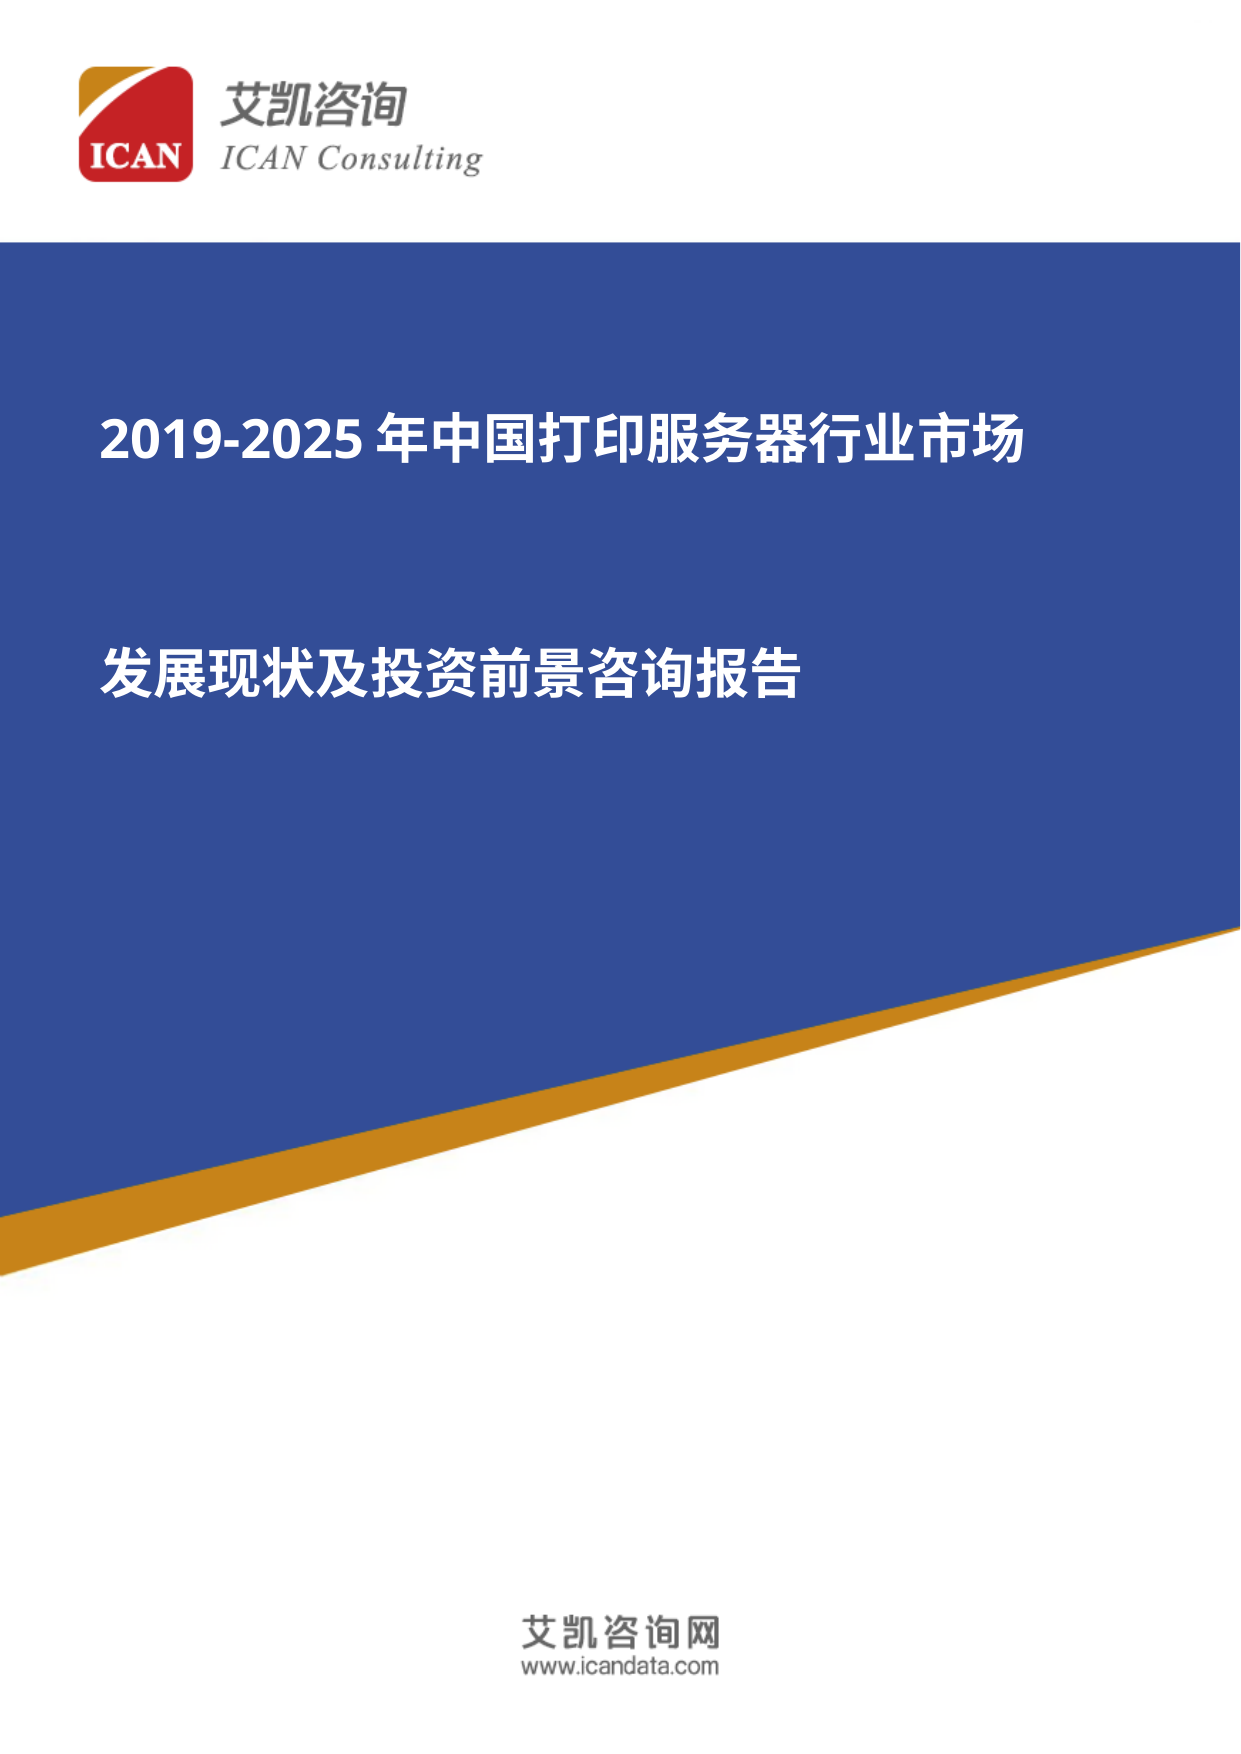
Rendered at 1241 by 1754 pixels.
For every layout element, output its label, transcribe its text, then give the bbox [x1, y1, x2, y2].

picture [0, 5, 1241, 1754]
subtitle 2019-2025年中国打印服务器行业市场发展现状及投资前景咨询报告 [99, 386, 1053, 718]
